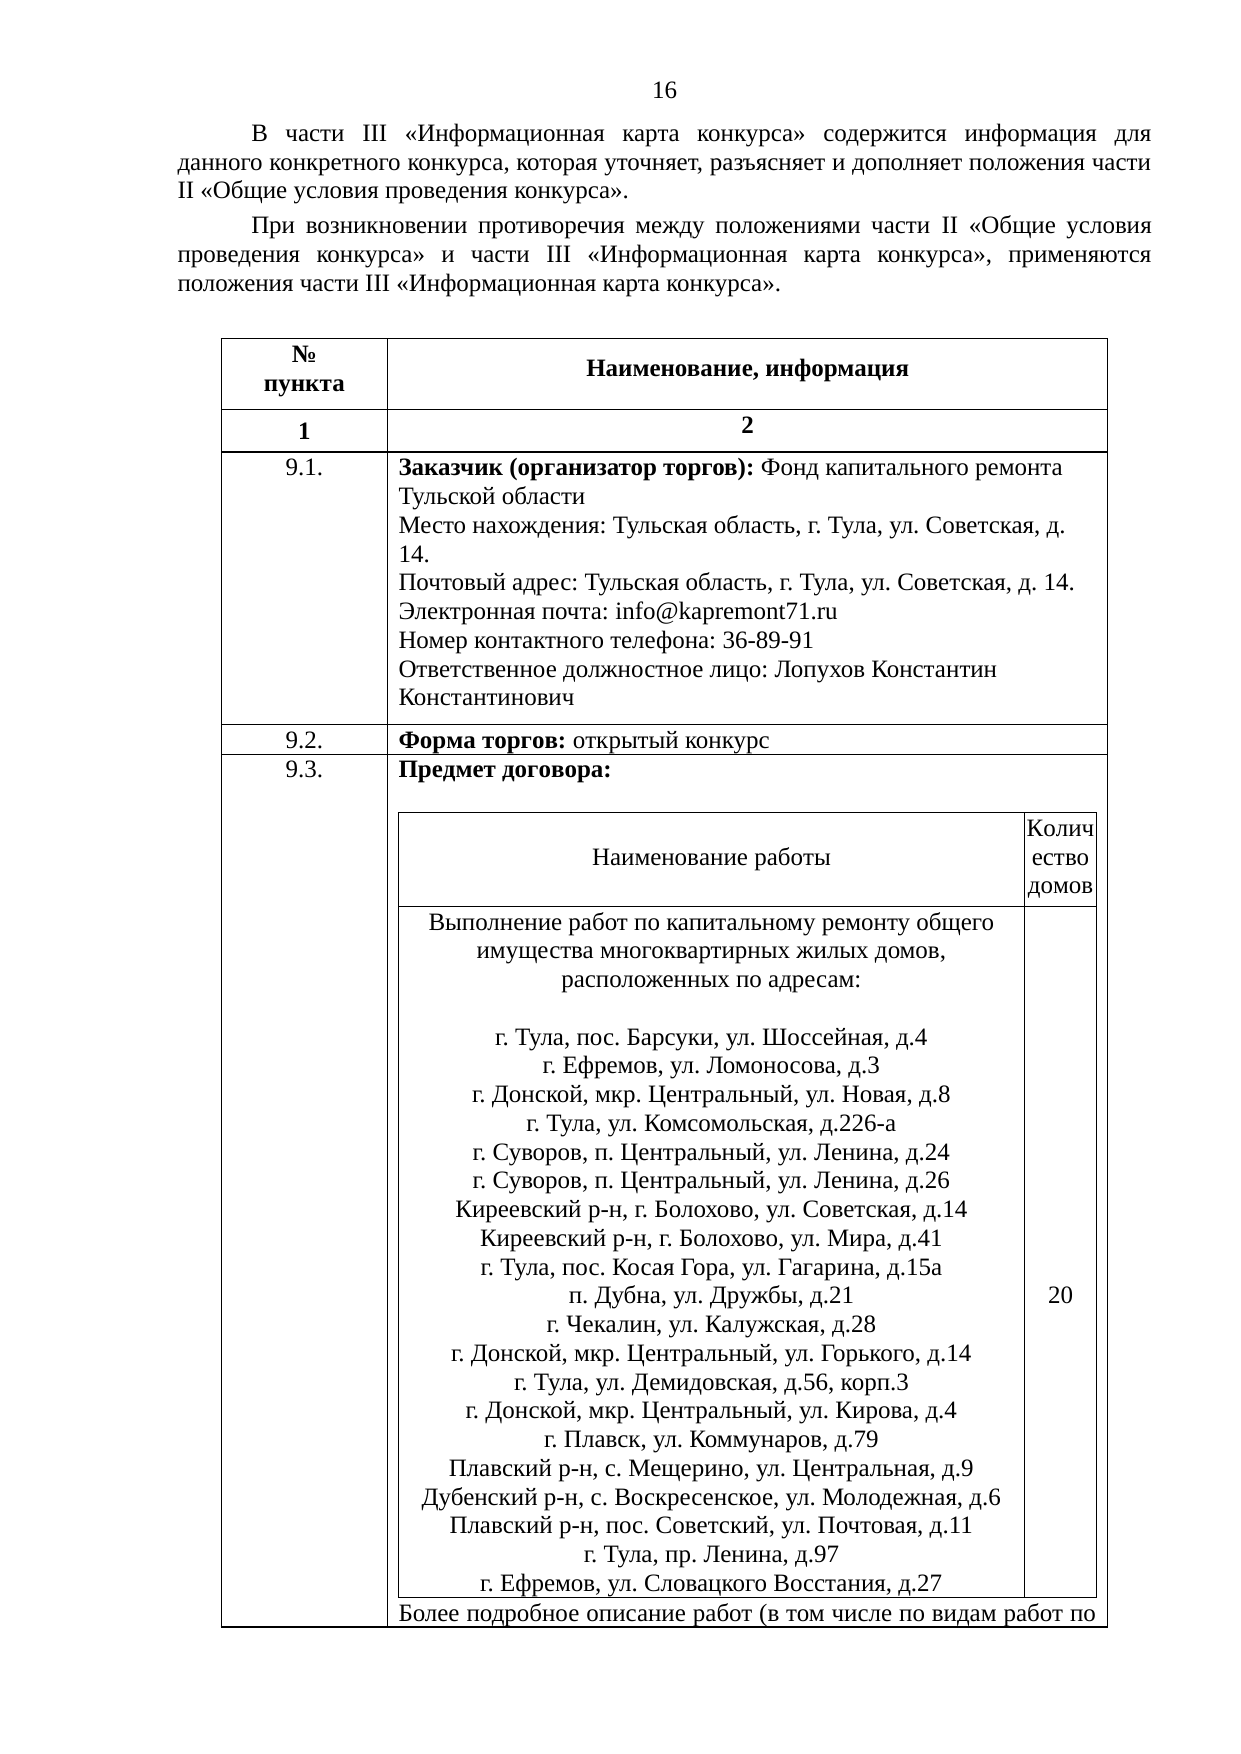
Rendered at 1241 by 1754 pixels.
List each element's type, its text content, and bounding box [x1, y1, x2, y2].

text В части III «Информационная карта конкурса» содержится информация для данного конкретного конкурса, которая уточняет, разъясняет и дополняет положения части II «Общие условия проведения конкурса». [177, 118, 1152, 204]
table_cell 1 [222, 410, 387, 451]
table_cell Форма торгов: открытый конкурс [388, 725, 1107, 753]
table_header Наименование, информация [388, 339, 1107, 409]
table_header № пункта [222, 339, 387, 409]
table_cell 9.1. [222, 453, 387, 724]
table_cell Заказчик (организатор торгов): Фонд капитального ремонта Тульской области Место нахождения: Тульская область, г. Тула, ул. Советская, д. 14. Почтовый адрес: Тульская область, г. Тула, ул. Советская, д. 14. Электронная почта: info@kapremont71.ru Номер контактного телефона: 36-89-91 Ответственное должностное лицо: Лопухов Константин Константинович [388, 453, 1107, 724]
text При возникновении противоречия между положениями части II «Общие условия проведения конкурса» и части III «Информационная карта конкурса», применяются положения части III «Информационная карта конкурса». [177, 211, 1152, 297]
table_cell 9.3. [222, 755, 387, 1626]
table_cell 2 [388, 410, 1107, 451]
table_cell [388, 755, 1107, 1626]
table_cell 9.2. [222, 725, 387, 753]
